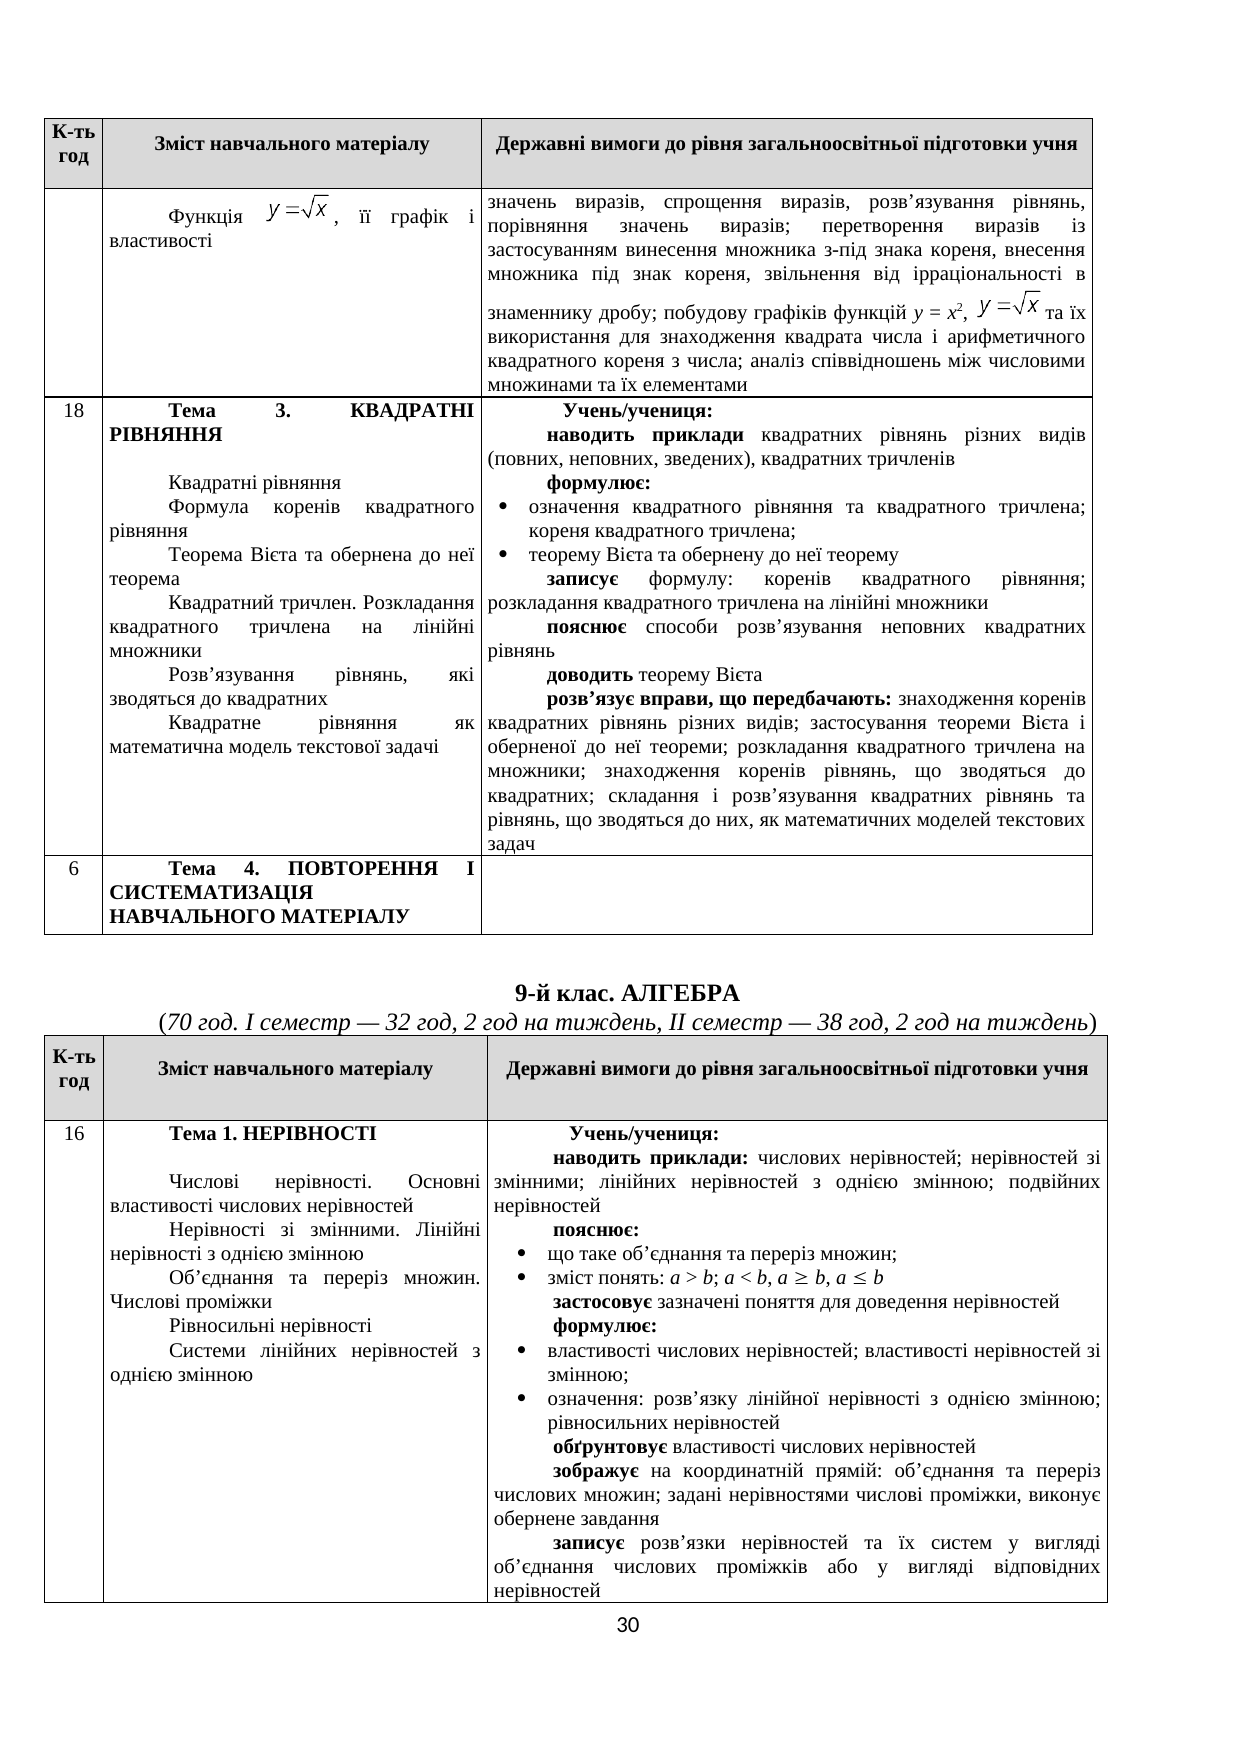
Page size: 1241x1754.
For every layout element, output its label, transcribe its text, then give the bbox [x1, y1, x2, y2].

table_header Зміст навчального матеріалу [104, 1036, 487, 1120]
table_cell Учень/учениця: наводить приклади квадратних рівнянь різних видів (повних, неповних, зведених), квадратних тричленів формулює: означення квадратного рівняння та квадратного тричлена; кореня квадратного тричлена; теорему Вієта та обернену до неї теорему записує формулу: коренів квадратного рівняння; розкладання квадратного тричлена на лінійні множники пояснює способи розв’язування неповних квадратних рівнянь доводить теорему Вієта розв’язує вправи, що передбачають: знаходження коренів квадратних рівнянь різних видів; застосування теореми Вієта і оберненої до неї теореми; розкладання квадратного тричлена на множники; знаходження коренів рівнянь, що зводяться до квадратних; складання і розв’язування квадратних рівнянь та рівнянь, що зводяться до них, як математичних моделей текстових задач [482, 398, 1092, 855]
table_header Зміст навчального матеріалу [103, 119, 481, 188]
text (70 год. I семестр — 32 год, 2 год на тиждень, II семестр — 38 год, 2 год на тиждень) [103, 1007, 1152, 1035]
table_cell [482, 856, 1092, 934]
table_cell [103, 189, 481, 396]
table_cell Тема 4. ПОВТОРЕННЯ І СИСТЕМАТИЗАЦІЯ НАВЧАЛЬНОГО МАТЕРІАЛУ [103, 856, 481, 934]
table_cell Тема 3. КВАДРАТНІ РІВНЯННЯ Квадратні рівняння Формула коренів квадратного рівняння Теорема Вієта та обернена до неї теорема Квадратний тричлен. Розкладання квадратного тричлена на лінійні множники Розв’язування рівнянь, які зводяться до квадратних Квадратне рівняння як математична модель текстової задачі [103, 398, 481, 855]
table_header Державні вимоги до рівня загальноосвітньої підготовки учня [482, 119, 1092, 188]
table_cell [488, 1121, 1107, 1602]
table_cell 18 [45, 398, 102, 855]
table_cell 6 [45, 856, 102, 934]
text 9-й клас. АЛГЕБРА [103, 978, 1152, 1007]
table_header Державні вимоги до рівня загальноосвітньої підготовки учня [488, 1036, 1107, 1120]
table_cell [104, 1121, 487, 1602]
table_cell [482, 189, 1092, 396]
table_header К-ть год [45, 1036, 103, 1120]
table_cell 16 [45, 1121, 103, 1602]
table_header К-ть год [45, 119, 102, 188]
table_cell 14 [45, 189, 102, 396]
